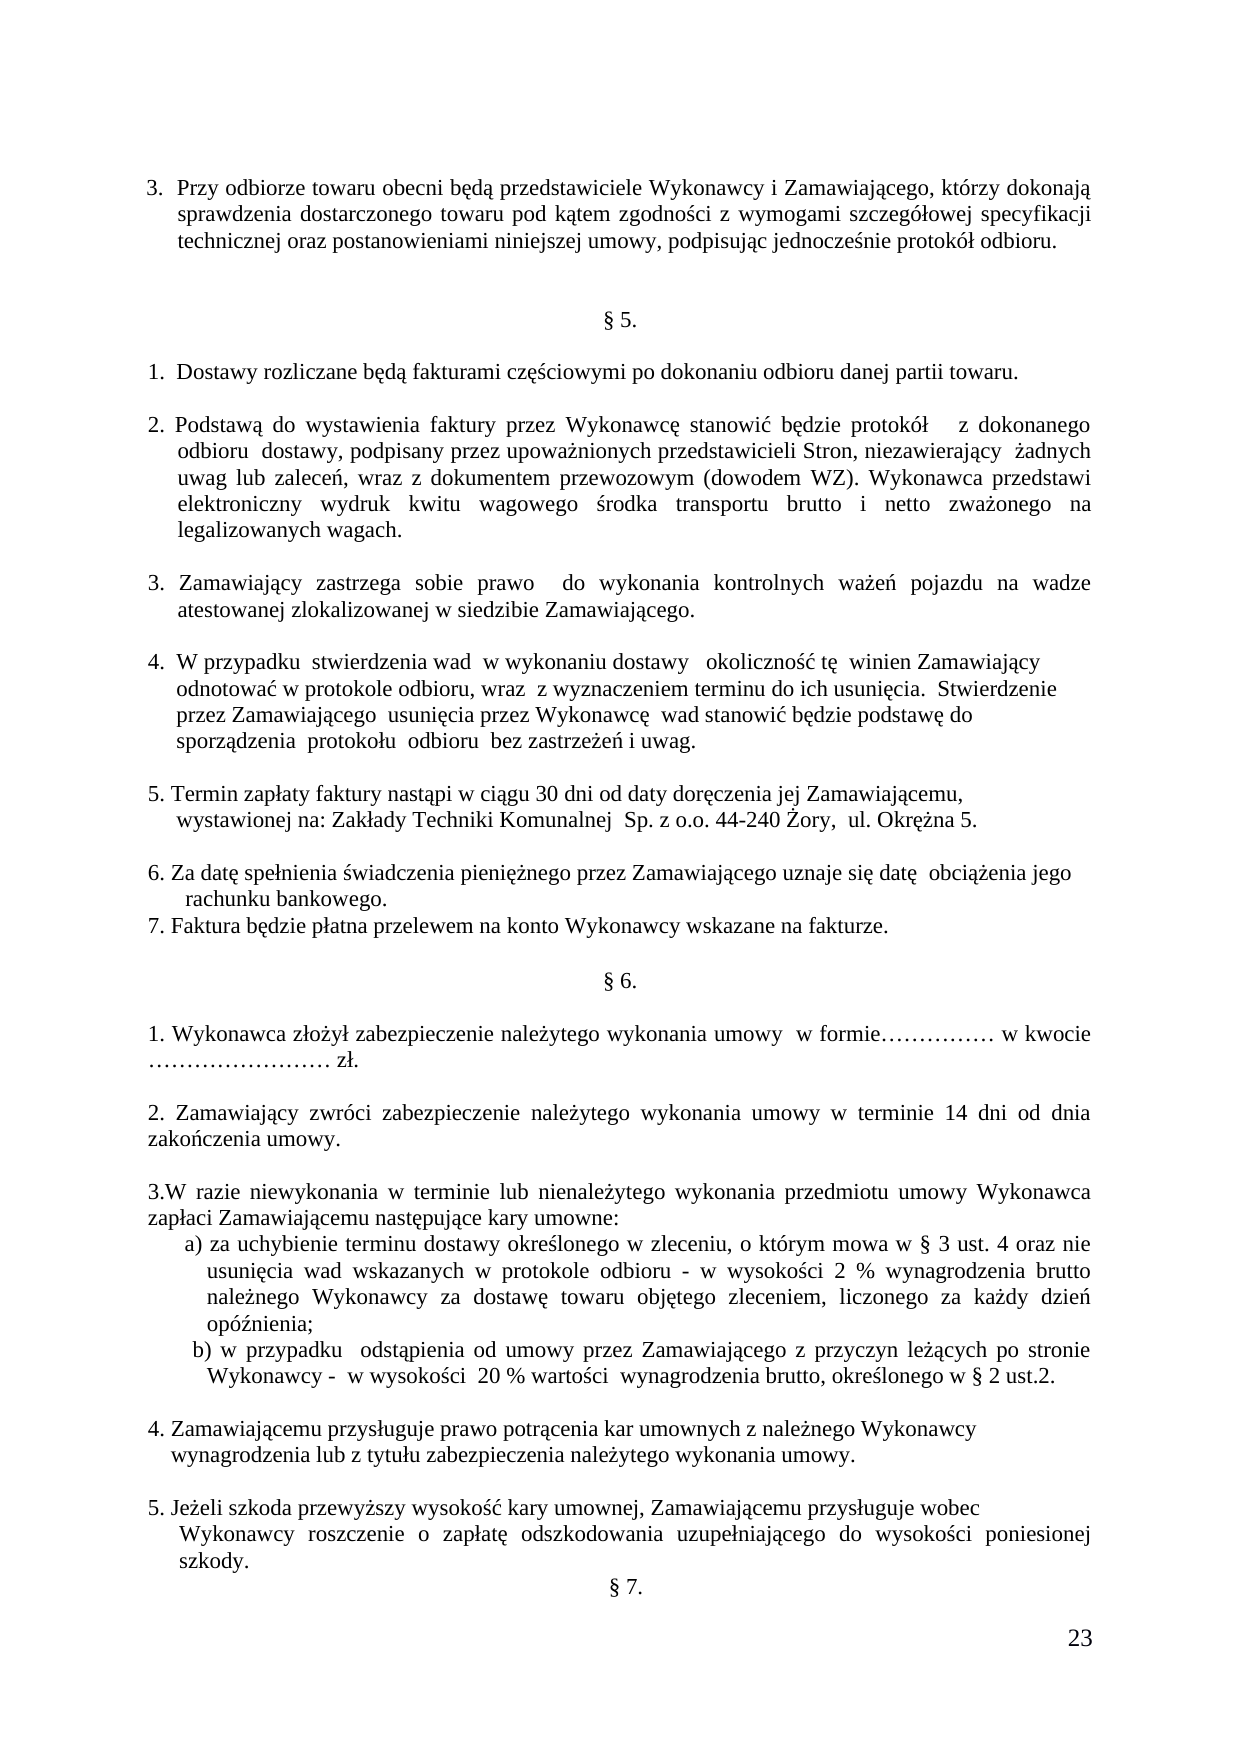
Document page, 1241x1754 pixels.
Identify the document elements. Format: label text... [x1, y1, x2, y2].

text 4. Zamawiającemu przysługuje prawo potrącenia kar umownych z należnego Wykonawcy [148, 1415, 1093, 1441]
text § 6. [148, 967, 1093, 993]
text 1. Wykonawca złożył zabezpieczenie należytego wykonania umowy w formie…………… w kwocie …………………… zł. [148, 1020, 1093, 1072]
text 3.W razie niewykonania w terminie lub nienależytego wykonania przedmiotu umowy Wykonawca zapłaci Zamawiającemu następujące kary umowne: [148, 1178, 1093, 1231]
text § 7. [148, 1573, 1093, 1599]
text 5. Jeżeli szkoda przewyższy wysokość kary umownej, Zamawiającemu przysługuje wobec [148, 1494, 1093, 1520]
text 7. Faktura będzie płatna przelewem na konto Wykonawcy wskazane na fakturze. [148, 912, 1093, 938]
text 6. Za datę spełnienia świadczenia pieniężnego przez Zamawiającego uznaje się datę obciążenia jego [148, 859, 1093, 886]
text 3. Zamawiający zastrzega sobie prawo do wykonania kontrolnych ważeń pojazdu na wadze atestowanej zlokalizowanej w siedzibie Zamawiającego. [148, 569, 1093, 622]
text przez Zamawiającego usunięcia przez Wykonawcę wad stanowić będzie podstawę do [148, 701, 1093, 727]
text 5. Termin zapłaty faktury nastąpi w ciągu 30 dni od daty doręczenia jej Zamawiającemu, [148, 780, 1093, 806]
text 1. Dostawy rozliczane będą fakturami częściowymi po dokonaniu odbioru danej partii towaru. [148, 358, 1093, 385]
text 4. W przypadku stwierdzenia wad w wykonaniu dostawy okoliczność tę winien Zamawiający [148, 648, 1093, 675]
text b) w przypadku odstąpienia od umowy przez Zamawiającego z przyczyn leżących po stronie Wykonawcy - w wysokości 20 % wartości wynagrodzenia brutto, określonego w § 2 ust.2. [148, 1336, 1093, 1389]
text 3. Przy odbiorze towaru obecni będą przedstawiciele Wykonawcy i Zamawiającego, którzy dokonają sprawdzenia dostarczonego towaru pod kątem zgodności z wymogami szczegółowej specyfikacji technicznej oraz postanowieniami niniejszej umowy, podpisując jednocześnie protokół odbioru. [133, 174, 1093, 253]
text Wykonawcy roszczenie o zapłatę odszkodowania uzupełniającego do wysokości poniesionej szkody. [179, 1520, 1093, 1573]
text 2. Zamawiający zwróci zabezpieczenie należytego wykonania umowy w terminie 14 dni od dnia zakończenia umowy. [148, 1099, 1093, 1151]
text § 5. [148, 306, 1093, 332]
text 2. Podstawą do wystawienia faktury przez Wykonawcę stanowić będzie protokół z dokonanego odbioru dostawy, podpisany przez upoważnionych przedstawicieli Stron, niezawierający żadnych uwag lub zaleceń, wraz z dokumentem przewozowym (dowodem WZ). Wykonawca przedstawi elektroniczny wydruk kwitu wagowego środka transportu brutto i netto zważonego na legalizowanych wagach. [148, 411, 1093, 543]
text sporządzenia protokołu odbioru bez zastrzeżeń i uwag. [148, 727, 1093, 754]
text a) za uchybienie terminu dostawy określonego w zleceniu, o którym mowa w § 3 ust. 4 oraz nie usunięcia wad wskazanych w protokole odbioru - w wysokości 2 % wynagrodzenia brutto należnego Wykonawcy za dostawę towaru objętego zleceniem, liczonego za każdy dzień opóźnienia; [148, 1231, 1093, 1336]
list rachunku bankowego. [185, 886, 1093, 912]
text wystawionej na: Zakłady Techniki Komunalnej Sp. z o.o. 44-240 Żory, ul. Okrężna 5. [148, 806, 1093, 833]
text odnotować w protokole odbioru, wraz z wyznaczeniem terminu do ich usunięcia. Stwierdzenie [148, 675, 1093, 701]
text wynagrodzenia lub z tytułu zabezpieczenia należytego wykonania umowy. [148, 1441, 1093, 1468]
